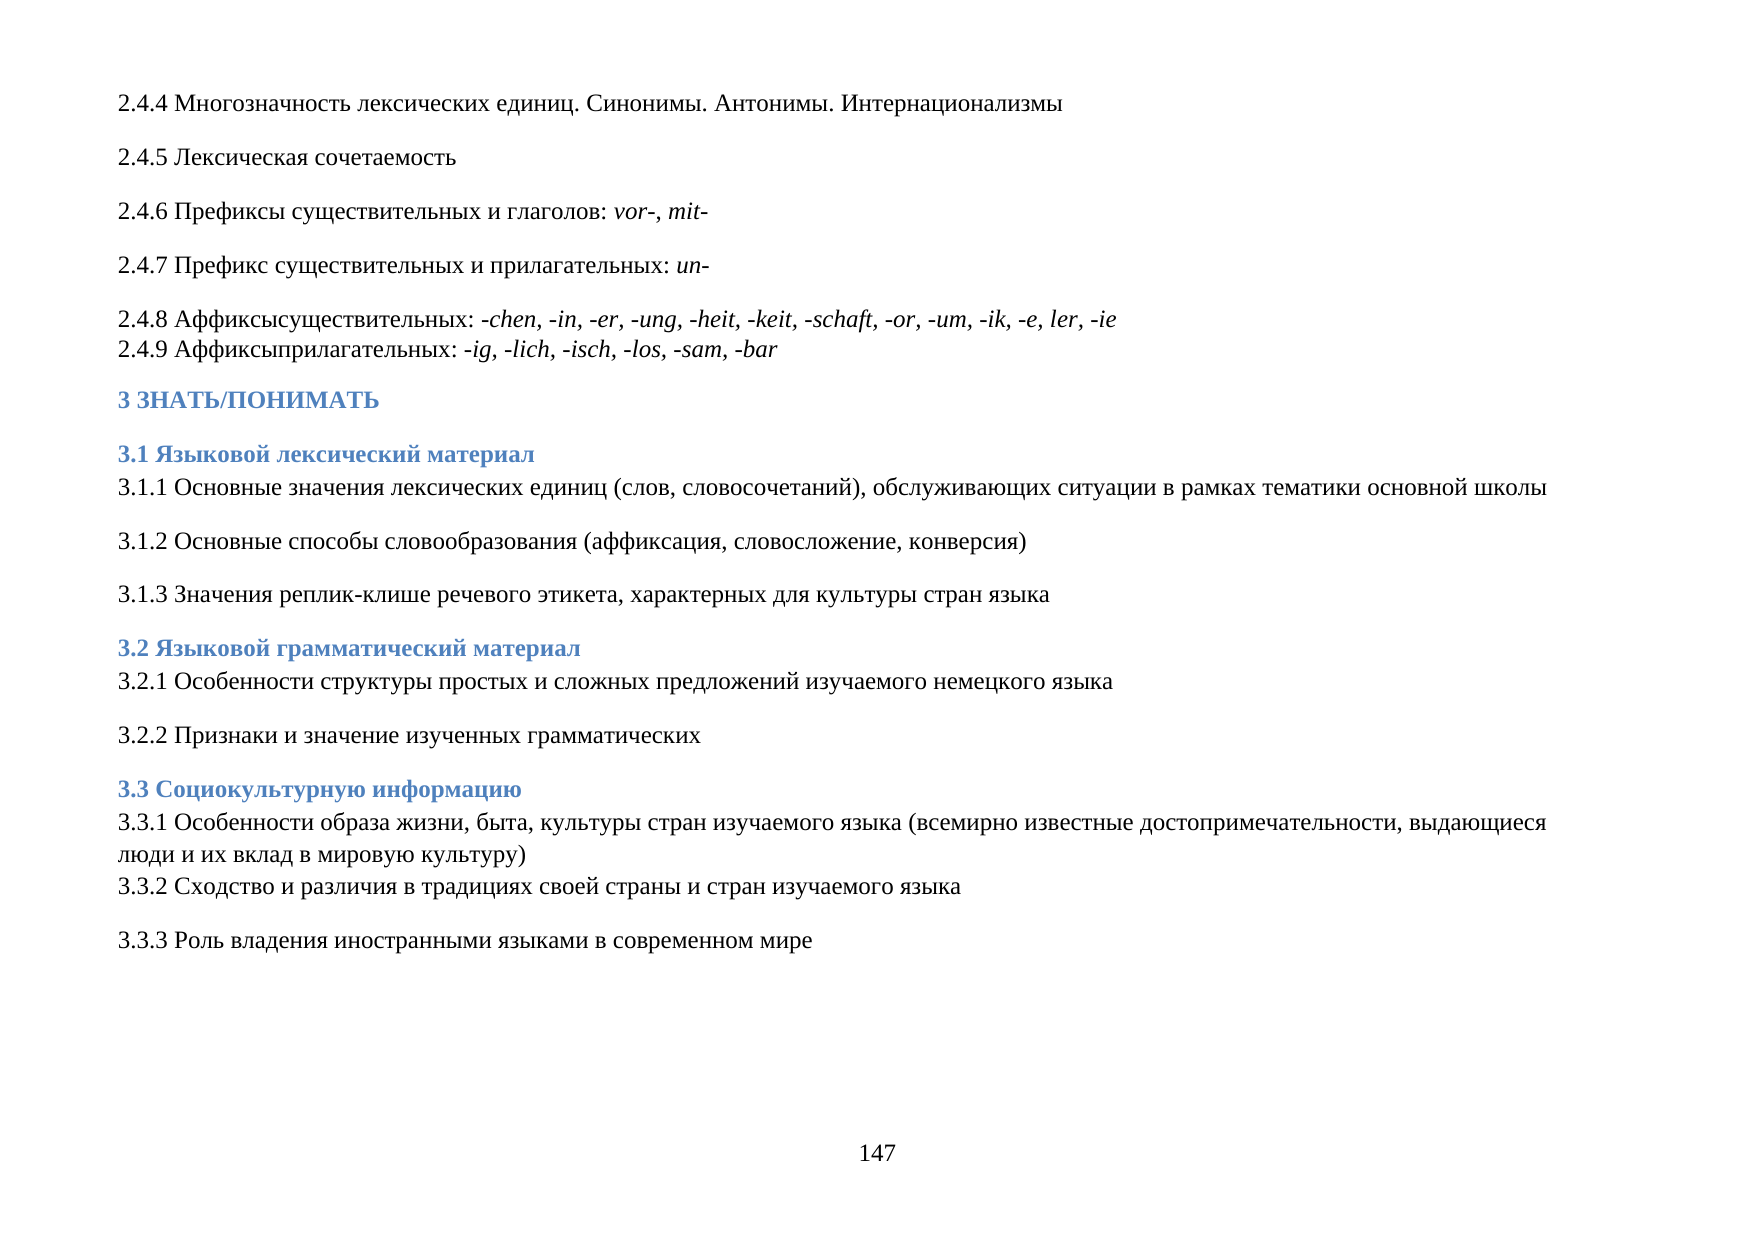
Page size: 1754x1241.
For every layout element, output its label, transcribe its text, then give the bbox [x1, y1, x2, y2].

text 2.4.4 Многозначность лексических единиц. Синонимы. Антонимы. Интернационализмы [118, 88, 1630, 117]
text 3.3.2 Сходство и различия в традициях своей страны и стран изучаемого языка [118, 871, 1431, 900]
text 3.1.2 Основные способы словообразования (аффиксация, словосложение, конверсия) [118, 526, 1630, 554]
text 3.2 Языковой грамматический материал [118, 633, 1636, 662]
text 3.3.3 Роль владения иностранными языками в современном мире [118, 925, 1630, 954]
text 2.4.6 Префиксы существительных и глаголов: vor-, mit- [118, 196, 1630, 225]
text 3.3.1 Особенности образа жизни, быта, культуры стран изучаемого языка (всемирно известные достопримечательности, выдающиеся люди и их вклад в мировую культуру) [118, 807, 1605, 867]
text 3.1.1 Основные значения лексических единиц (слов, словосочетаний), обслуживающих ситуации в рамках тематики основной школы [118, 472, 1630, 501]
text 2.4.5 Лексическая сочетаемость [118, 142, 1630, 171]
text 3 ЗНАТЬ/ПОНИМАТЬ [118, 385, 1636, 414]
text 3.1.3 Значения реплик-клише речевого этикета, характерных для культуры стран языка [118, 579, 1630, 608]
text 3.2.1 Особенности структуры простых и сложных предложений изучаемого немецкого языка [118, 666, 1464, 695]
text 3.2.2 Признаки и значение изученных грамматических [118, 720, 1630, 749]
text 3.1 Языковой лексический материал [118, 439, 1636, 468]
text 2.4.7 Префикс существительных и прилагательных: un- [118, 250, 1630, 279]
text 2.4.9 Аффиксыприлагательных: -ig, -lich, -isch, -los, -sam, -bar [118, 334, 1636, 363]
text 2.4.8 Аффиксысуществительных: -chen, -in, -er, -ung, -heit, -keit, -schaft, -or, -um, -ik, -e, ler, -ie [118, 304, 1636, 333]
text 3.3 Социокультурную информацию [118, 774, 1636, 803]
